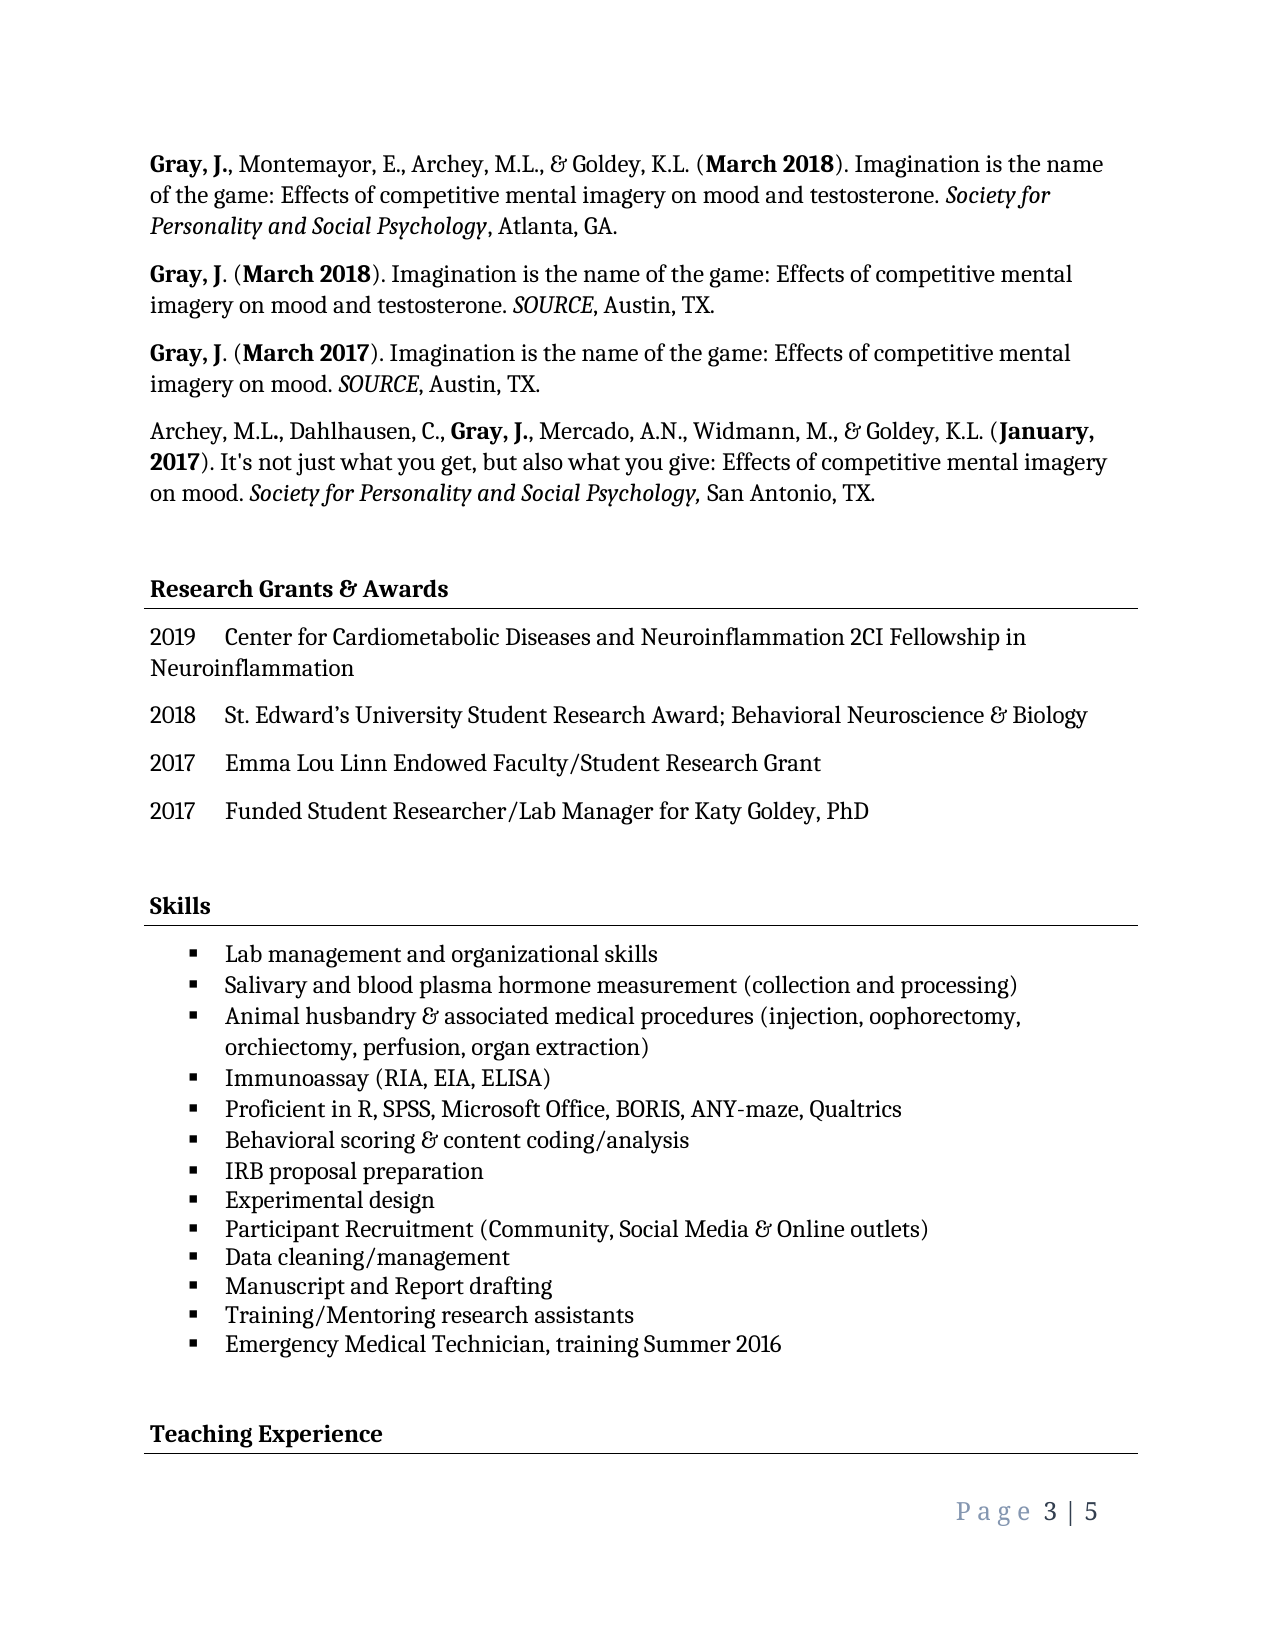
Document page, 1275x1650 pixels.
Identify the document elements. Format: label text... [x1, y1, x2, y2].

text 2019 Center for Cardiometabolic Diseases and Neuroinflammation 2CI Fellowship in Neuroinflammation [150, 622, 1125, 682]
list Emergency Medical Technician, training Summer 2016 [187, 1329, 1125, 1358]
list Participant Recruitment (Community, Social Media & Online outlets) [187, 1214, 1125, 1243]
text Archey, M.L., Dahlhausen, C., Gray, J., Mercado, A.N., Widmann, M., & Goldey, K.L. (January, 2017). It's not just what you get, but also what you give: Effects of competitive mental imagery on mood. Society for Personality and Social Psychology, San Antonio, TX. [150, 417, 1125, 508]
list Experimental design [187, 1186, 1125, 1214]
list Salivary and blood plasma hormone measurement (collection and processing) [187, 971, 1125, 999]
list Immunoassay (RIA, EIA, ELISA) [187, 1064, 1125, 1093]
text Teaching Experience [150, 1420, 1125, 1449]
text 2018 St. Edward’s University Student Research Award; Behavioral Neuroscience & Biology [150, 701, 1125, 730]
list Animal husbandry & associated medical procedures (injection, oophorectomy, orchiectomy, perfusion, organ extraction) [187, 1002, 1125, 1062]
list IRB proposal preparation [187, 1157, 1125, 1186]
list Behavioral scoring & content coding/analysis [187, 1126, 1125, 1155]
text Research Grants & Awards [150, 575, 1125, 603]
text 2017 Funded Student Researcher/Lab Manager for Katy Goldey, PhD [150, 797, 1125, 825]
list Lab management and organizational skills [187, 940, 1125, 968]
list Proficient in R, SPSS, Microsoft Office, BORIS, ANY-maze, Qualtrics [187, 1095, 1125, 1124]
text 2017 Emma Lou Linn Endowed Faculty/Student Research Grant [150, 749, 1125, 778]
text Gray, J. (March 2018). Imagination is the name of the game: Effects of competitive mental imagery on mood and testosterone. SOURCE, Austin, TX. [150, 260, 1125, 319]
text Skills [150, 892, 1125, 921]
text Gray, J. (March 2017). Imagination is the name of the game: Effects of competitive mental imagery on mood. SOURCE, Austin, TX. [150, 338, 1125, 398]
list Training/Mentoring research assistants [187, 1301, 1125, 1329]
list Manuscript and Report drafting [187, 1272, 1125, 1301]
list Data cleaning/management [187, 1243, 1125, 1272]
text Gray, J., Montemayor, E., Archey, M.L., & Goldey, K.L. (March 2018). Imagination is the name of the game: Effects of competitive mental imagery on mood and testosterone. Society for Personality and Social Psychology, Atlanta, GA. [150, 150, 1125, 241]
